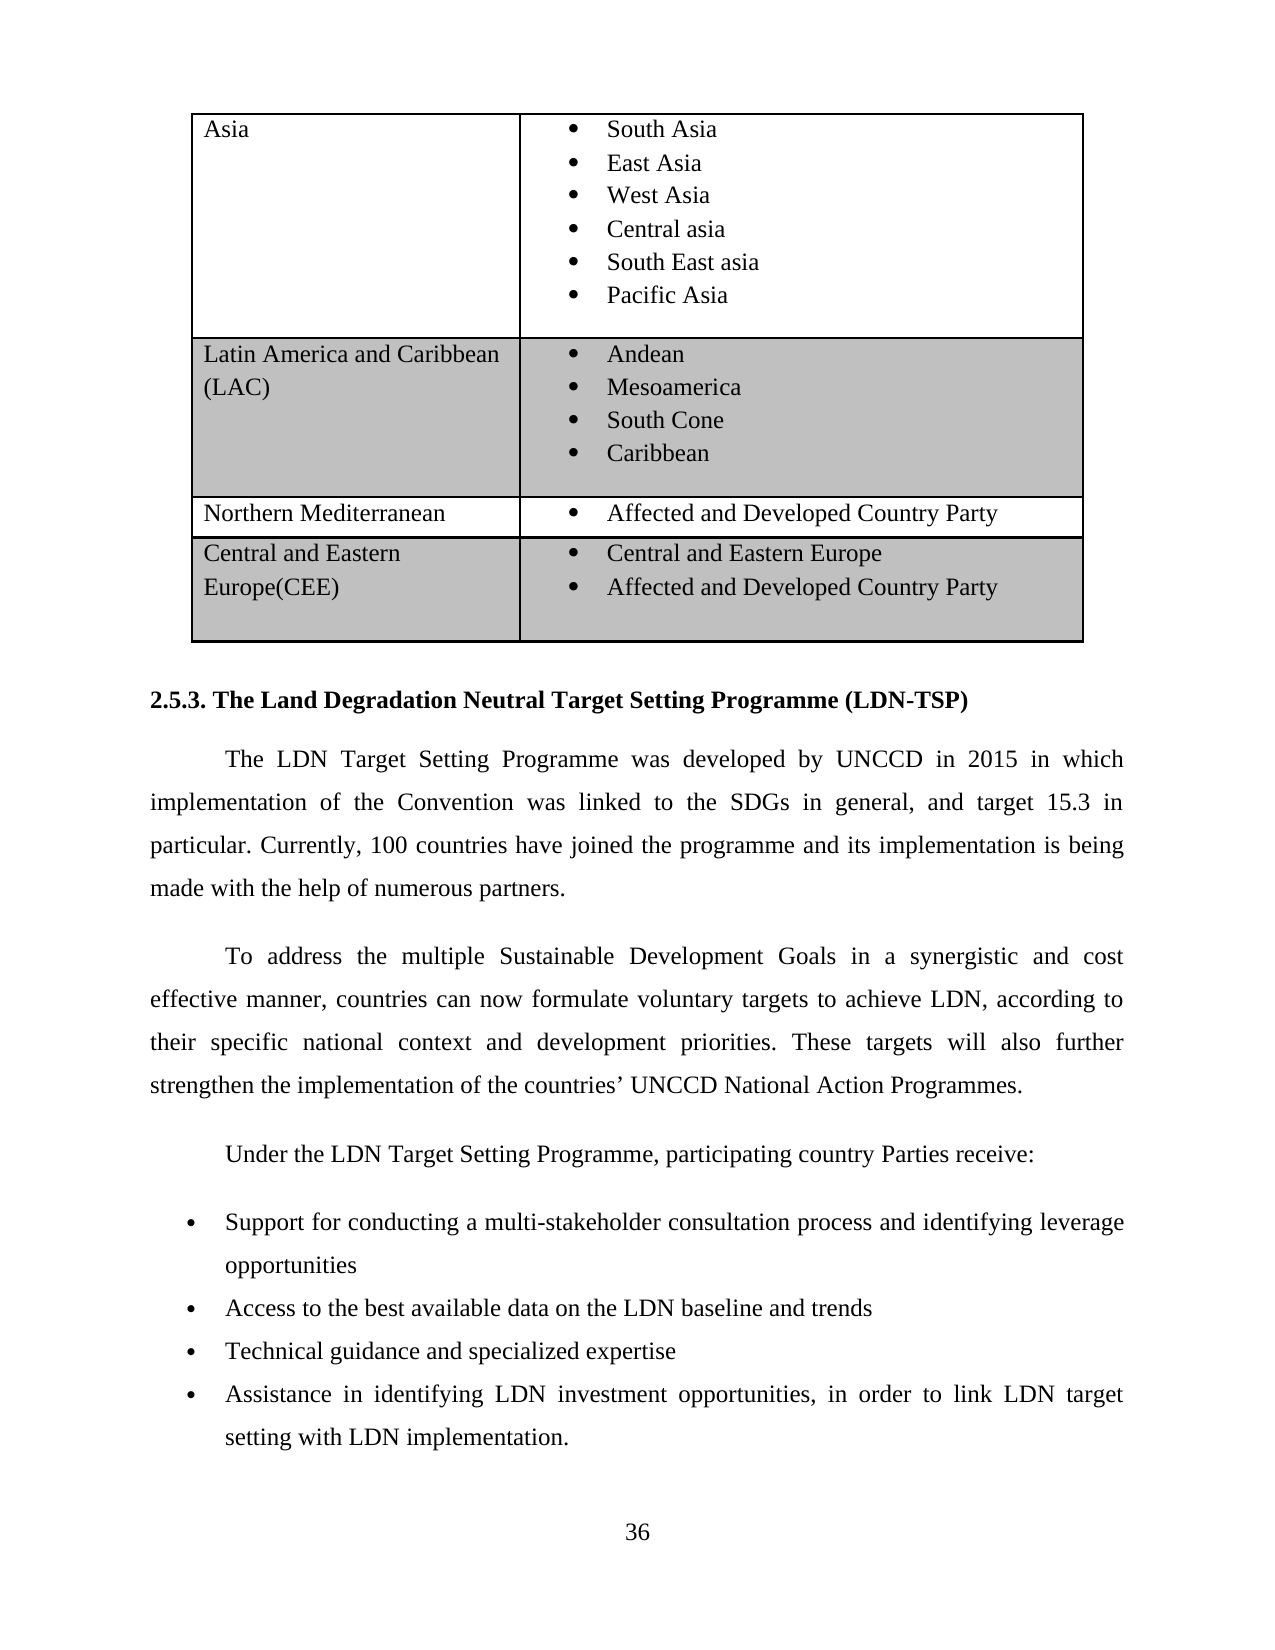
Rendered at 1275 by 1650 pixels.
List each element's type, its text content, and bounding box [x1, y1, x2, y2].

text 2.5.3. The Land Degradation Neutral Target Setting Programme (LDN-TSP) [150, 686, 1125, 714]
table_cell Central and Eastern Europe(CEE) [193, 539, 519, 640]
table_cell Latin America and Caribbean (LAC) [193, 339, 519, 496]
table_cell South Asia East Asia West Asia Central asia South East asia Pacific Asia [521, 115, 1082, 337]
table_cell Asia [193, 115, 519, 337]
list Assistance in identifying LDN investment opportunities, in order to link LDN target setting with LDN implementation. [187, 1379, 1125, 1451]
list Access to the best available data on the LDN baseline and trends [187, 1293, 1125, 1322]
text The LDN Target Setting Programme was developed by UNCCD in 2015 in which implementation of the Convention was linked to the SDGs in general, and target 15.3 in particular. Currently, 100 countries have joined the programme and its implementation is being made with the help of numerous partners. [150, 744, 1125, 902]
text Under the LDN Target Setting Programme, participating country Parties receive: [150, 1139, 1125, 1167]
list Technical guidance and specialized expertise [187, 1336, 1125, 1365]
list Support for conducting a multi-stakeholder consultation process and identifying leverage opportunities [187, 1207, 1125, 1279]
table_cell Affected and Developed Country Party [521, 498, 1082, 536]
table_cell Andean Mesoamerica South Cone Caribbean [521, 339, 1082, 496]
table_cell Central and Eastern Europe Affected and Developed Country Party [521, 539, 1082, 640]
table_cell Northern Mediterranean [193, 498, 519, 536]
text To address the multiple Sustainable Development Goals in a synergistic and cost effective manner, countries can now formulate voluntary targets to achieve LDN, according to their specific national context and development priorities. These targets will also further strengthen the implementation of the countries’ UNCCD National Action Programmes. [150, 941, 1125, 1099]
